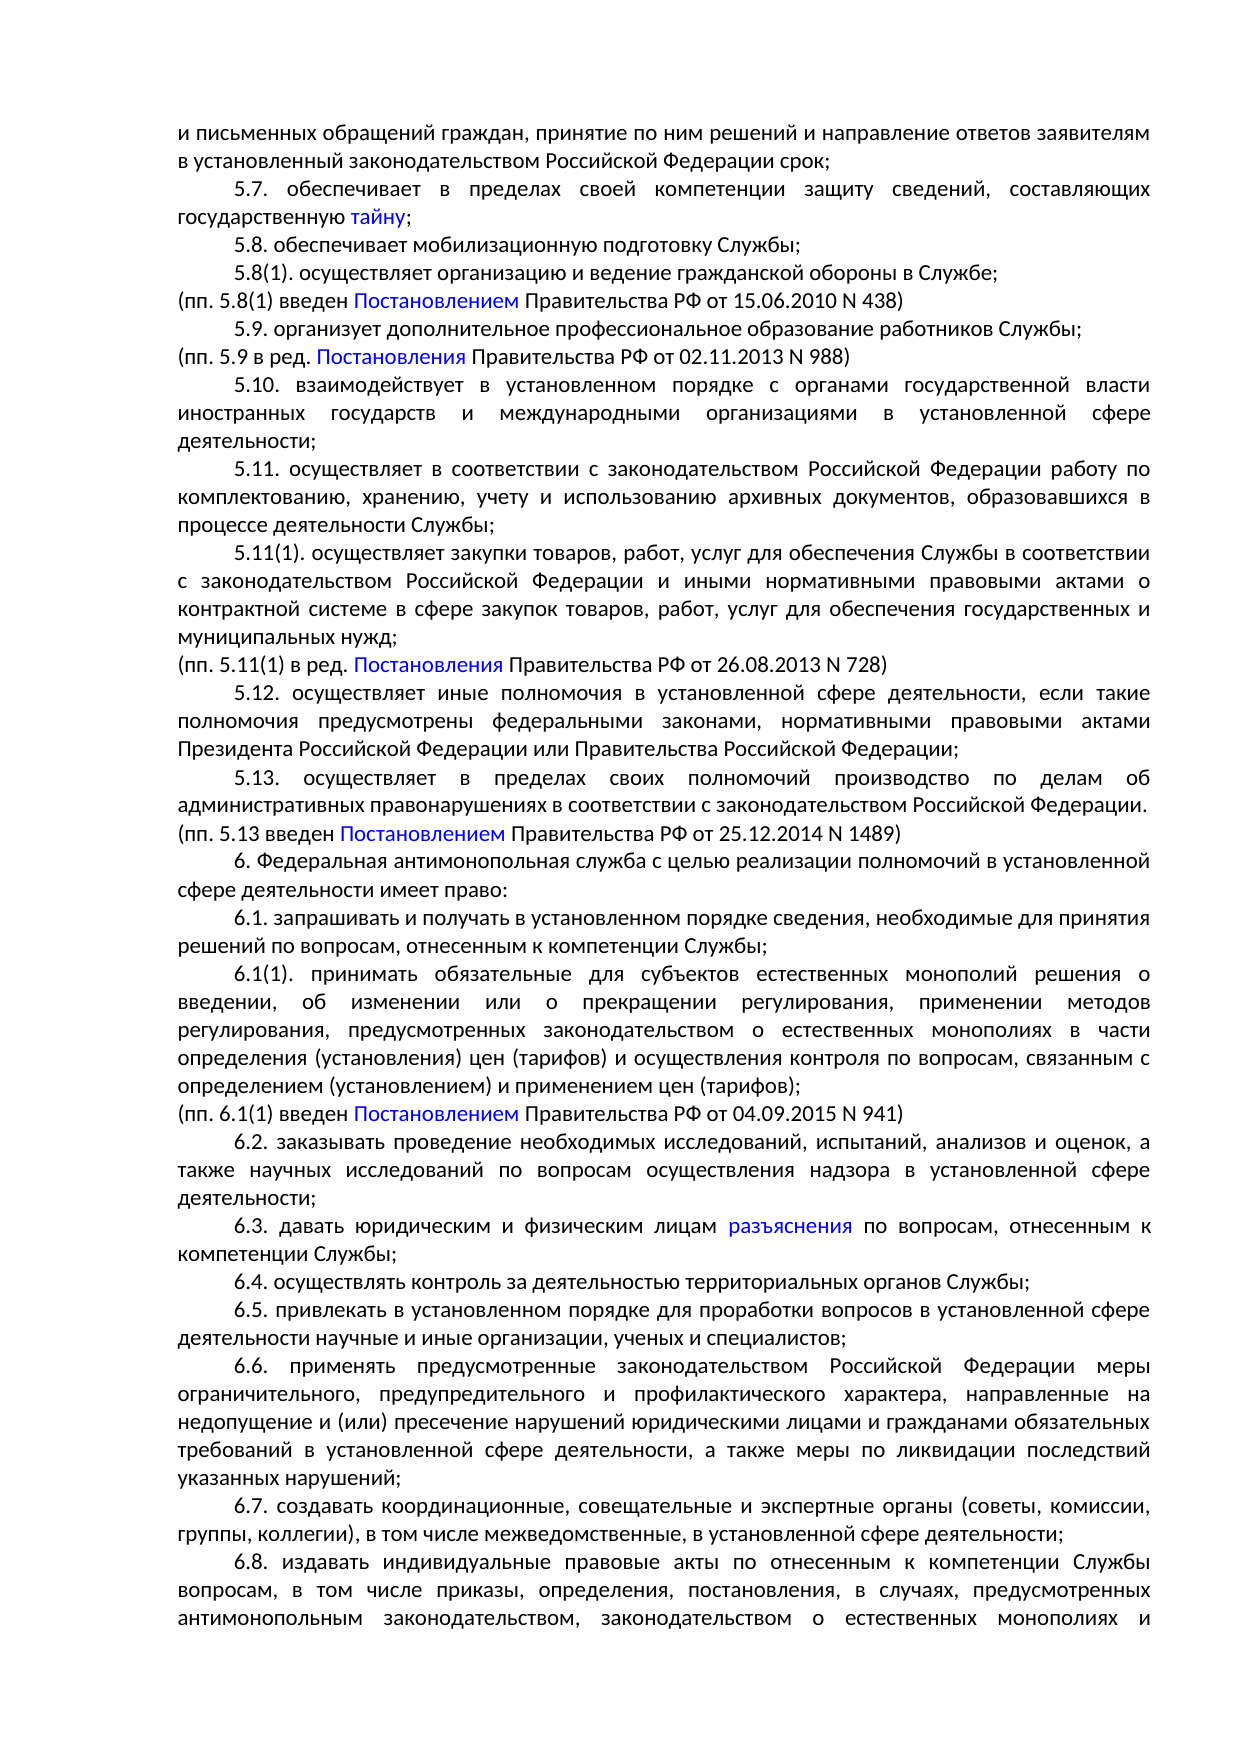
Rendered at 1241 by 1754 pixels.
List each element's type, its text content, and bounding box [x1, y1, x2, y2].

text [177, 118, 1152, 174]
text 5.9. организует дополнительное профессиональное образование работников Службы; [177, 314, 1152, 342]
text 6.4. осуществлять контроль за деятельностью территориальных органов Службы; [177, 1267, 1152, 1295]
text 6. Федеральная антимонопольная служба с целью реализации полномочий в установленной сфере деятельности имеет право: [177, 847, 1152, 903]
text 5.8. обеспечивает мобилизационную подготовку Службы; [177, 230, 1152, 258]
text (пп. 5.11(1) в ред. Постановления Правительства РФ от 26.08.2013 N 728) [177, 651, 1152, 678]
text (пп. 5.13 введен Постановлением Правительства РФ от 25.12.2014 N 1489) [177, 819, 1152, 847]
text 6.1. запрашивать и получать в установленном порядке сведения, необходимые для принятия решений по вопросам, отнесенным к компетенции Службы; [177, 903, 1152, 959]
text 6.3. давать юридическим и физическим лицам разъяснения по вопросам, отнесенным к компетенции Службы; [177, 1211, 1152, 1267]
text (пп. 6.1(1) введен Постановлением Правительства РФ от 04.09.2015 N 941) [177, 1099, 1152, 1127]
text 6.5. привлекать в установленном порядке для проработки вопросов в установленной сфере деятельности научные и иные организации, ученых и специалистов; [177, 1295, 1152, 1351]
text 5.12. осуществляет иные полномочия в установленной сфере деятельности, если такие полномочия предусмотрены федеральными законами, нормативными правовыми актами Президента Российской Федерации или Правительства Российской Федерации; [177, 678, 1152, 763]
text 5.11. осуществляет в соответствии с законодательством Российской Федерации работу по комплектованию, хранению, учету и использованию архивных документов, образовавшихся в процессе деятельности Службы; [177, 454, 1152, 538]
text (пп. 5.8(1) введен Постановлением Правительства РФ от 15.06.2010 N 438) [177, 286, 1152, 314]
text 6.1(1). принимать обязательные для субъектов естественных монополий решения о введении, об изменении или о прекращении регулирования, применении методов регулирования, предусмотренных законодательством о естественных монополиях в части определения (установления) цен (тарифов) и осуществления контроля по вопросам, связанным с определением (установлением) и применением цен (тарифов); [177, 959, 1152, 1099]
text 5.10. взаимодействует в установленном порядке с органами государственной власти иностранных государств и международными организациями в установленной сфере деятельности; [177, 370, 1152, 454]
text 5.7. обеспечивает в пределах своей компетенции защиту сведений, составляющих государственную тайну; [177, 174, 1152, 230]
text 6.6. применять предусмотренные законодательством Российской Федерации меры ограничительного, предупредительного и профилактического характера, направленные на недопущение и (или) пресечение нарушений юридическими лицами и гражданами обязательных требований в установленной сфере деятельности, а также меры по ликвидации последствий указанных нарушений; [177, 1351, 1152, 1491]
text 5.8(1). осуществляет организацию и ведение гражданской обороны в Службе; [177, 258, 1152, 286]
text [177, 1547, 1152, 1631]
text 6.2. заказывать проведение необходимых исследований, испытаний, анализов и оценок, а также научных исследований по вопросам осуществления надзора в установленной сфере деятельности; [177, 1127, 1152, 1211]
text 5.11(1). осуществляет закупки товаров, работ, услуг для обеспечения Службы в соответствии с законодательством Российской Федерации и иными нормативными правовыми актами о контрактной системе в сфере закупок товаров, работ, услуг для обеспечения государственных и муниципальных нужд; [177, 538, 1152, 651]
text 6.7. создавать координационные, совещательные и экспертные органы (советы, комиссии, группы, коллегии), в том числе межведомственные, в установленной сфере деятельности; [177, 1491, 1152, 1547]
text (пп. 5.9 в ред. Постановления Правительства РФ от 02.11.2013 N 988) [177, 342, 1152, 370]
text 5.13. осуществляет в пределах своих полномочий производство по делам об административных правонарушениях в соответствии с законодательством Российской Федерации. [177, 763, 1152, 819]
